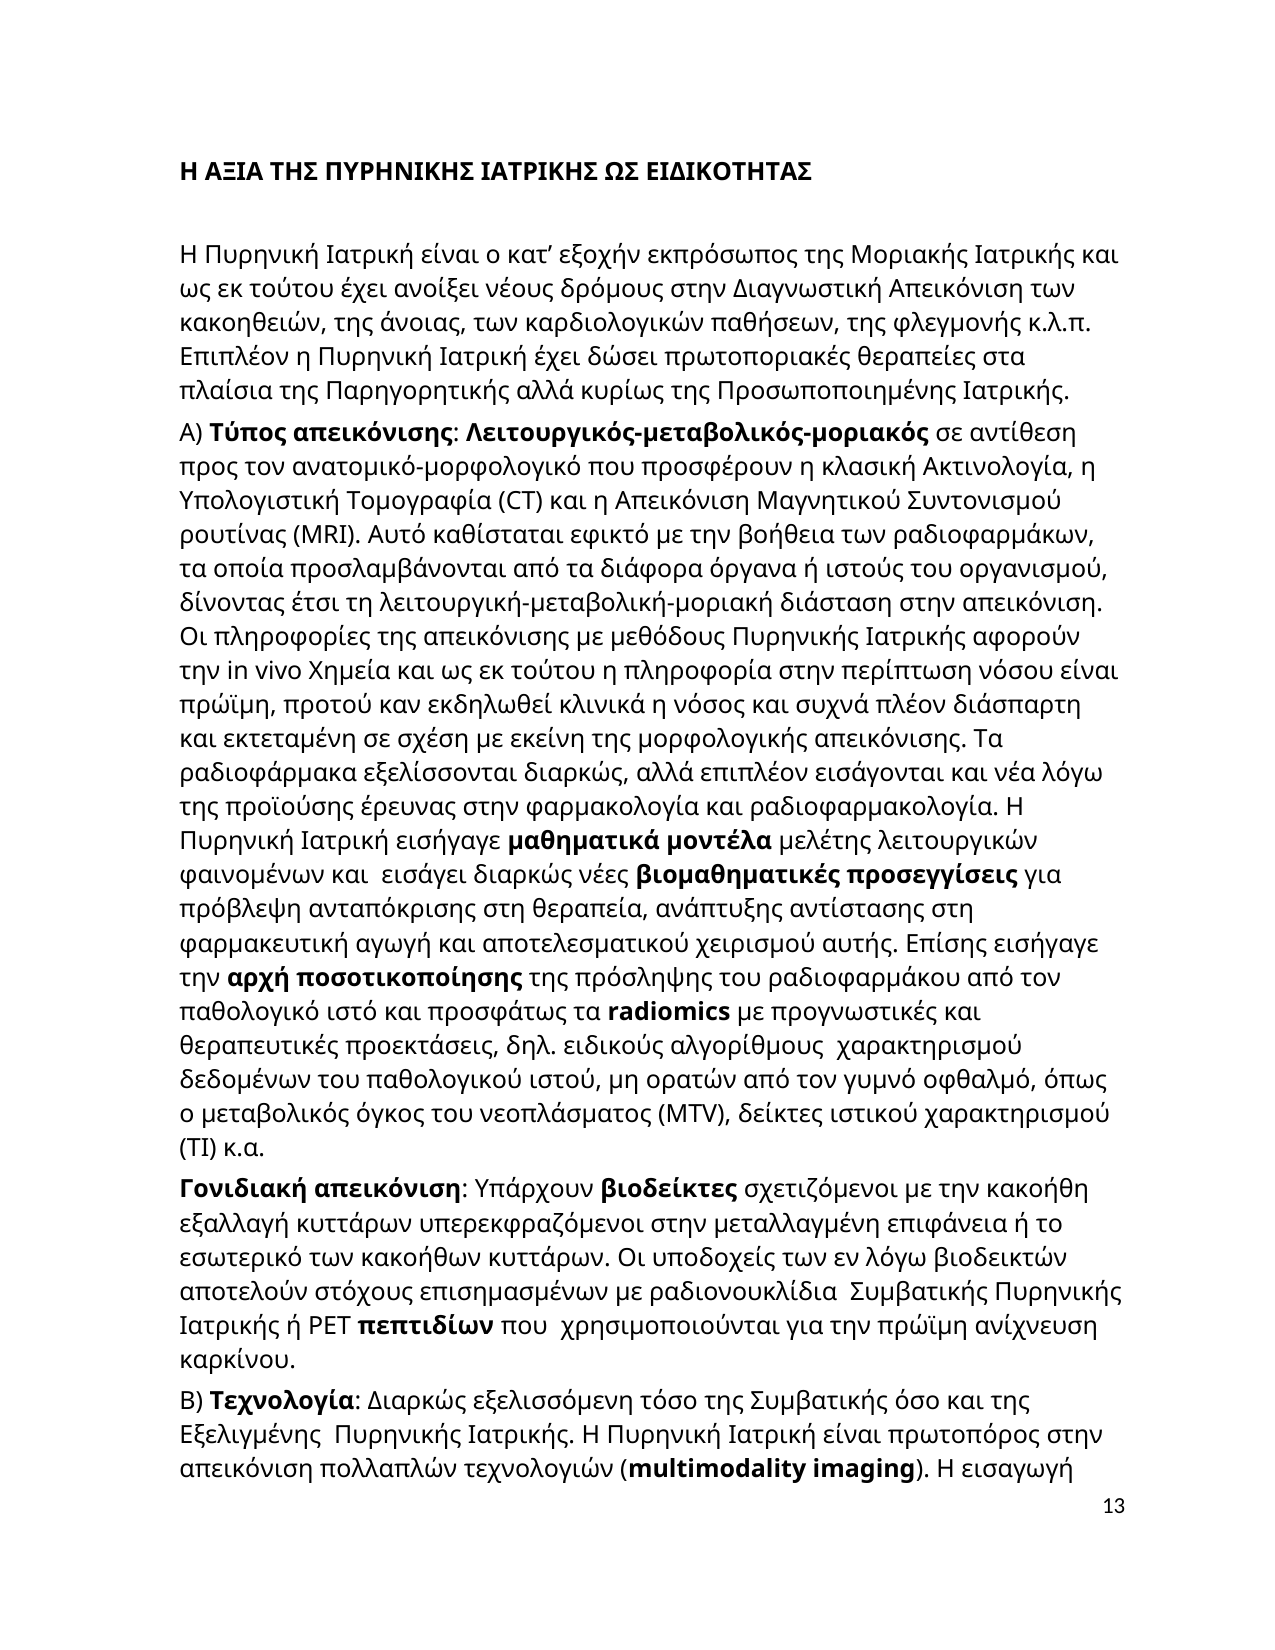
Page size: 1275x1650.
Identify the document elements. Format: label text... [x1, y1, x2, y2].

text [179, 1383, 1125, 1485]
text Η Πυρηνική Ιατρική είναι ο κατ’ εξοχήν εκπρόσωπος της Μοριακής Ιατρικής και ως εκ τούτου έχει ανοίξει νέους δρόμους στην Διαγνωστική Απεικόνιση των κακοηθειών, της άνοιας, των καρδιολογικών παθήσεων, της φλεγμονής κ.λ.π. Επιπλέον η Πυρηνική Ιατρική έχει δώσει πρωτοποριακές θεραπείες στα πλαίσια της Παρηγορητικής αλλά κυρίως της Προσωποποιημένης Ιατρικής. [179, 236, 1125, 407]
text Γονιδιακή απεικόνιση: Υπάρχουν βιοδείκτες σχετιζόμενοι με την κακοήθη εξαλλαγή κυττάρων υπερεκφραζόμενοι στην μεταλλαγμένη επιφάνεια ή το εσωτερικό των κακοήθων κυττάρων. Οι υποδοχείς των εν λόγω βιοδεικτών αποτελούν στόχους επισημασμένων με ραδιονουκλίδια Συμβατικής Πυρηνικής Ιατρικής ή ΡΕΤ πεπτιδίων που χρησιμοποιούνται για την πρώϊμη ανίχνευση καρκίνου. [179, 1171, 1125, 1376]
text Η ΑΞΙΑ ΤΗΣ ΠΥΡΗΝΙΚΗΣ ΙΑΤΡΙΚΗΣ ΩΣ ΕΙΔΙΚΟΤΗΤΑΣ [179, 153, 1125, 187]
text Α) Τύπος απεικόνισης: Λειτουργικός-μεταβολικός-μοριακός σε αντίθεση προς τον ανατομικό-μορφολογικό που προσφέρουν η κλασική Ακτινολογία, η Υπολογιστική Τομογραφία (CT) και η Απεικόνιση Μαγνητικού Συντονισμού ρουτίνας (MRI). Αυτό καθίσταται εφικτό με την βοήθεια των ραδιοφαρμάκων, τα οποία προσλαμβάνονται από τα διάφορα όργανα ή ιστούς του οργανισμού, δίνοντας έτσι τη λειτουργική-μεταβολική-μοριακή διάσταση στην απεικόνιση. Οι πληροφορίες της απεικόνισης με μεθόδους Πυρηνικής Ιατρικής αφορούν την in vivo Χημεία και ως εκ τούτου η πληροφορία στην περίπτωση νόσου είναι πρώϊμη, προτού καν εκδηλωθεί κλινικά η νόσος και συχνά πλέον διάσπαρτη και εκτεταμένη σε σχέση με εκείνη της μορφολογικής απεικόνισης. Τα ραδιοφάρμακα εξελίσσονται διαρκώς, αλλά επιπλέον εισάγονται και νέα λόγω της προϊούσης έρευνας στην φαρμακολογία και ραδιοφαρμακολογία. Η Πυρηνική Ιατρική εισήγαγε μαθηματικά μοντέλα μελέτης λειτουργικών φαινομένων και εισάγει διαρκώς νέες βιομαθηματικές προσεγγίσεις για πρόβλεψη ανταπόκρισης στη θεραπεία, ανάπτυξης αντίστασης στη φαρμακευτική αγωγή και αποτελεσματικού χειρισμού αυτής. Επίσης εισήγαγε την αρχή ποσοτικοποίησης της πρόσληψης του ραδιοφαρμάκου από τον παθολογικό ιστό και προσφάτως τα radiomics με προγνωστικές και θεραπευτικές προεκτάσεις, δηλ. ειδικούς αλγορίθμους χαρακτηρισμού δεδομένων του παθολογικού ιστού, μη ορατών από τον γυμνό οφθαλμό, όπως ο μεταβολικός όγκος του νεοπλάσματος (ΜΤV), δείκτες ιστικού χαρακτηρισμού (TI) κ.α. [179, 414, 1125, 1164]
